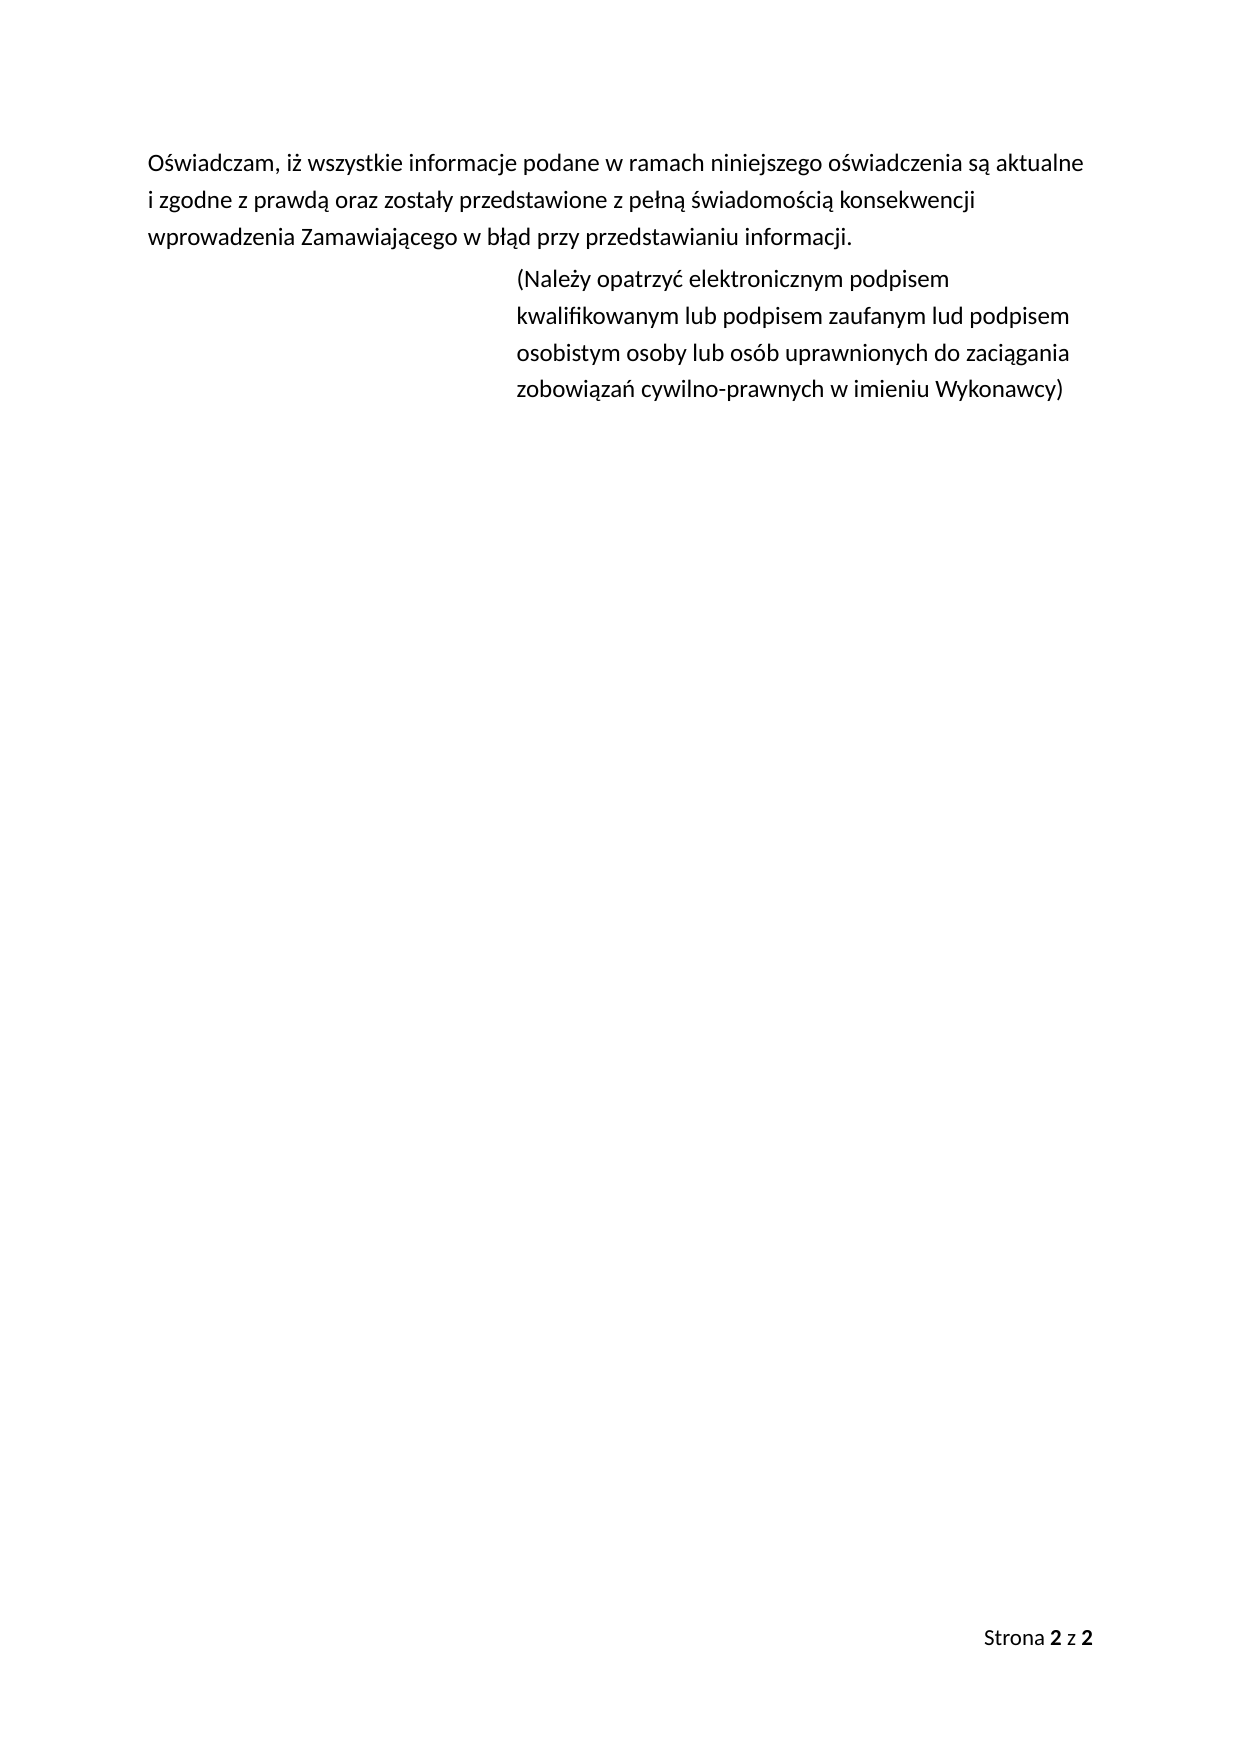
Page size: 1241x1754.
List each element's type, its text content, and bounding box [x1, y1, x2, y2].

text Oświadczam, iż wszystkie informacje podane w ramach niniejszego oświadczenia są aktualne i zgodne z prawdą oraz zostały przedstawione z pełną świadomością konsekwencji wprowadzenia Zamawiającego w błąd przy przedstawianiu informacji. [148, 148, 1093, 251]
text (Należy opatrzyć elektronicznym podpisem kwalifikowanym lub podpisem zaufanym lud podpisem osobistym osoby lub osób uprawnionych do zaciągania zobowiązań cywilno-prawnych w imieniu Wykonawcy) [516, 263, 1093, 404]
